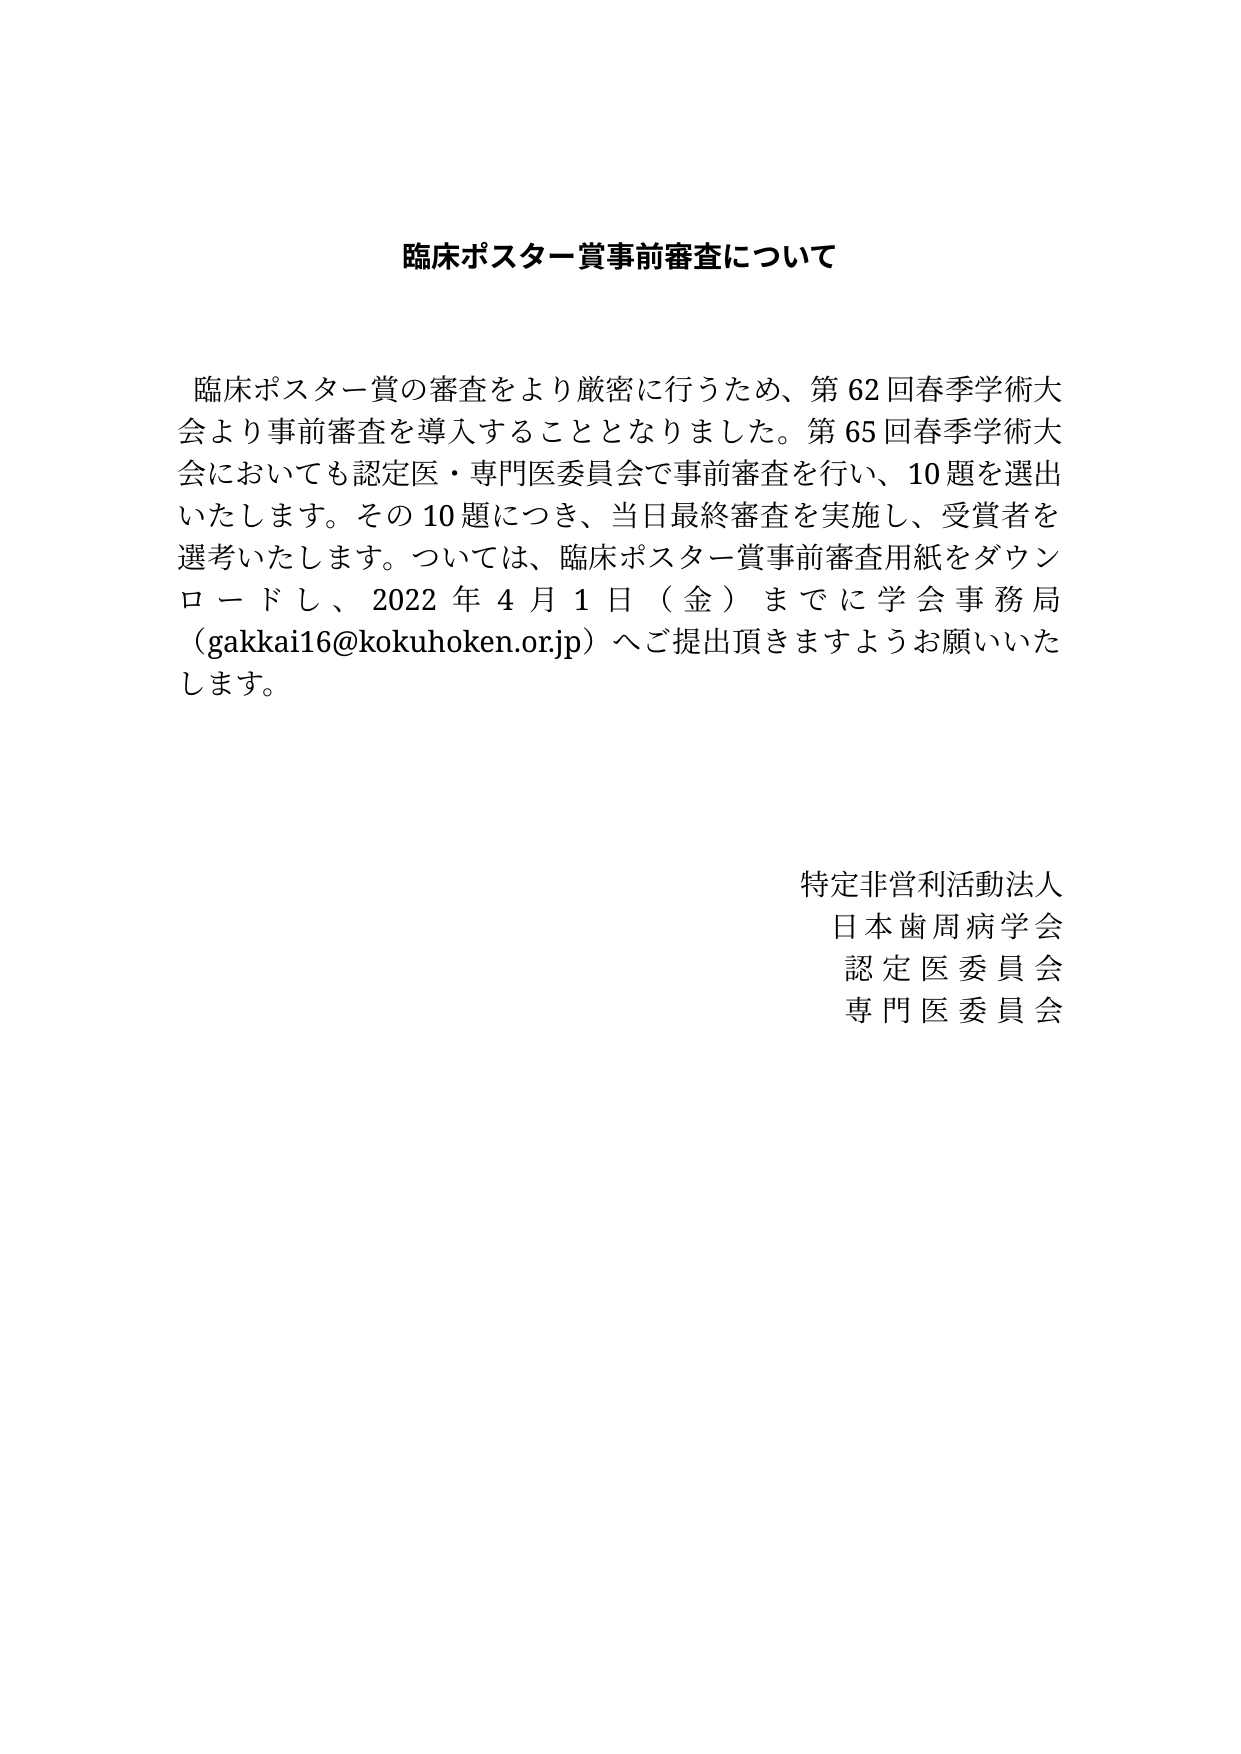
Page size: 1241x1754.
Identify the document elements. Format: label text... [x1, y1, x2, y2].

text 臨床ポスター賞事前審査について [177, 217, 1063, 292]
text 特定非営利活動法人 [177, 862, 1063, 904]
text 臨床ポスター賞の審査をより厳密に行うため、第62回春季学術大会より事前審査を導入することとなりました。第65回春季学術大会においても認定医・専門医委員会で事前審査を行い、10題を選出いたします。その10題につき、当日最終審査を実施し、受賞者を選考いたします。ついては、臨床ポスター賞事前審査用紙をダウンロードし、2022年4月1日（金）までに学会事務局（gakkai16@kokuhoken.or.jp）へご提出頂きますようお願いいたします。 [177, 367, 1063, 703]
text 認定医委員会 [177, 946, 1063, 987]
text 日本歯周病学会 [177, 904, 1063, 946]
text 専門医委員会 [177, 987, 1063, 1029]
